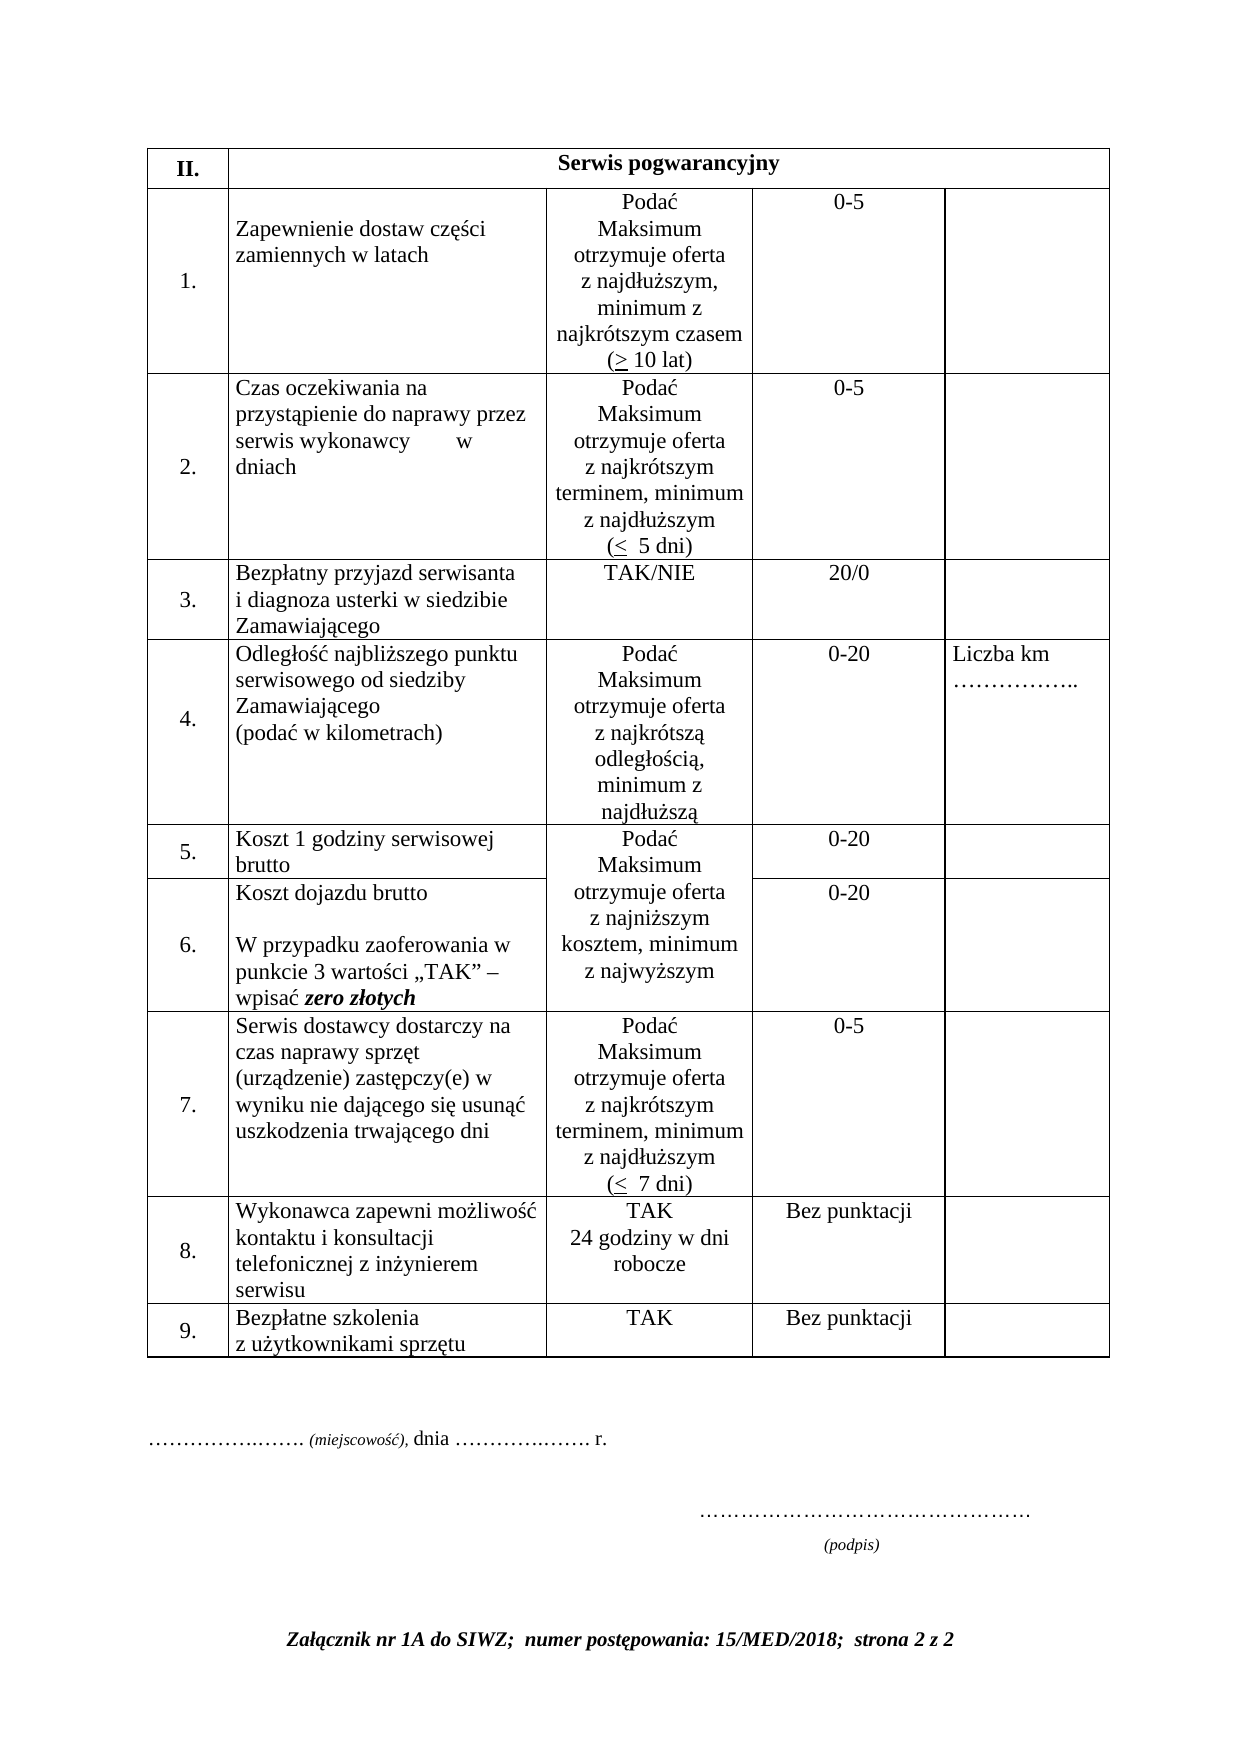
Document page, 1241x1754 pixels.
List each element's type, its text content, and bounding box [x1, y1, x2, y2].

table_cell 9. [148, 1304, 228, 1356]
table_cell 8. [148, 1197, 228, 1303]
text …………….……. (miejscowość), dnia ………….……. r. [148, 1426, 1093, 1450]
table_cell 6. [148, 879, 228, 1011]
table_cell Zapewnienie dostaw części zamiennych w latach [229, 189, 546, 373]
table_cell [946, 879, 1109, 1011]
table_cell 3. [148, 560, 228, 638]
table_cell 20/0 [753, 560, 944, 638]
table_cell Serwis dostawcy dostarczy na czas naprawy sprzęt (urządzenie) zastępczy(e) w wyniku nie dającego się usunąć uszkodzenia trwającego dni [229, 1012, 546, 1196]
table_cell [946, 1197, 1109, 1303]
table_cell 0-5 [753, 1012, 944, 1196]
table_cell Podać Maksimum otrzymuje oferta z najkrótszą odległością, minimum z najdłuższą [547, 640, 752, 824]
table_cell Koszt dojazdu brutto W przypadku zaoferowania w punkcie 3 wartości „TAK” – wpisać zero złotych [229, 879, 546, 1011]
table_cell 2. [148, 374, 228, 558]
table_cell [946, 189, 1109, 373]
table_cell [946, 374, 1109, 558]
table_cell Podać Maksimum otrzymuje oferta z najniższym kosztem, minimum z najwyższym [547, 825, 752, 1011]
text (podpis) [738, 1534, 1093, 1553]
table_cell 5. [148, 825, 228, 878]
table_cell Bezpłatne szkolenia z użytkownikami sprzętu [229, 1304, 546, 1356]
table_cell 7. [148, 1012, 228, 1196]
table_cell TAK 24 godziny w dni robocze [547, 1197, 752, 1303]
table_cell TAK/NIE [547, 560, 752, 638]
table_cell 1. [148, 189, 228, 373]
table_header Serwis pogwarancyjny [229, 149, 1109, 187]
table_cell Czas oczekiwania na przystąpienie do naprawy przez serwis wykonawcy w dniach [229, 374, 546, 558]
table_cell [946, 1304, 1109, 1356]
table_cell 4. [148, 640, 228, 824]
table_header II. [148, 149, 228, 187]
table_cell Podać Maksimum otrzymuje oferta z najkrótszym terminem, minimum z najdłuższym (< 5 dni) [547, 374, 752, 558]
table_cell 0-20 [753, 640, 944, 824]
table_cell Bezpłatny przyjazd serwisanta i diagnoza usterki w siedzibie Zamawiającego [229, 560, 546, 638]
table_cell TAK [547, 1304, 752, 1356]
table_cell 0-20 [753, 879, 944, 1011]
table_cell 0-5 [753, 189, 944, 373]
table_cell [946, 1012, 1109, 1196]
table_cell Podać Maksimum otrzymuje oferta z najdłuższym, minimum z najkrótszym czasem (> 10 lat) [547, 189, 752, 373]
table_cell Odległość najbliższego punktu serwisowego od siedziby Zamawiającego (podać w kilometrach) [229, 640, 546, 824]
table_cell 0-5 [753, 374, 944, 558]
table_cell 0-20 [753, 825, 944, 878]
table_cell [946, 825, 1109, 878]
table_cell Liczba km …………….. [946, 640, 1109, 824]
table_cell Wykonawca zapewni możliwość kontaktu i konsultacji telefonicznej z inżynierem serwisu [229, 1197, 546, 1303]
table_cell Bez punktacji [753, 1197, 944, 1303]
table_cell Koszt 1 godziny serwisowej brutto [229, 825, 546, 878]
table_cell Podać Maksimum otrzymuje oferta z najkrótszym terminem, minimum z najdłuższym (< 7 dni) [547, 1012, 752, 1196]
table_cell Bez punktacji [753, 1304, 944, 1356]
table_cell [946, 560, 1109, 638]
text ………………………………………… [148, 1498, 1093, 1522]
